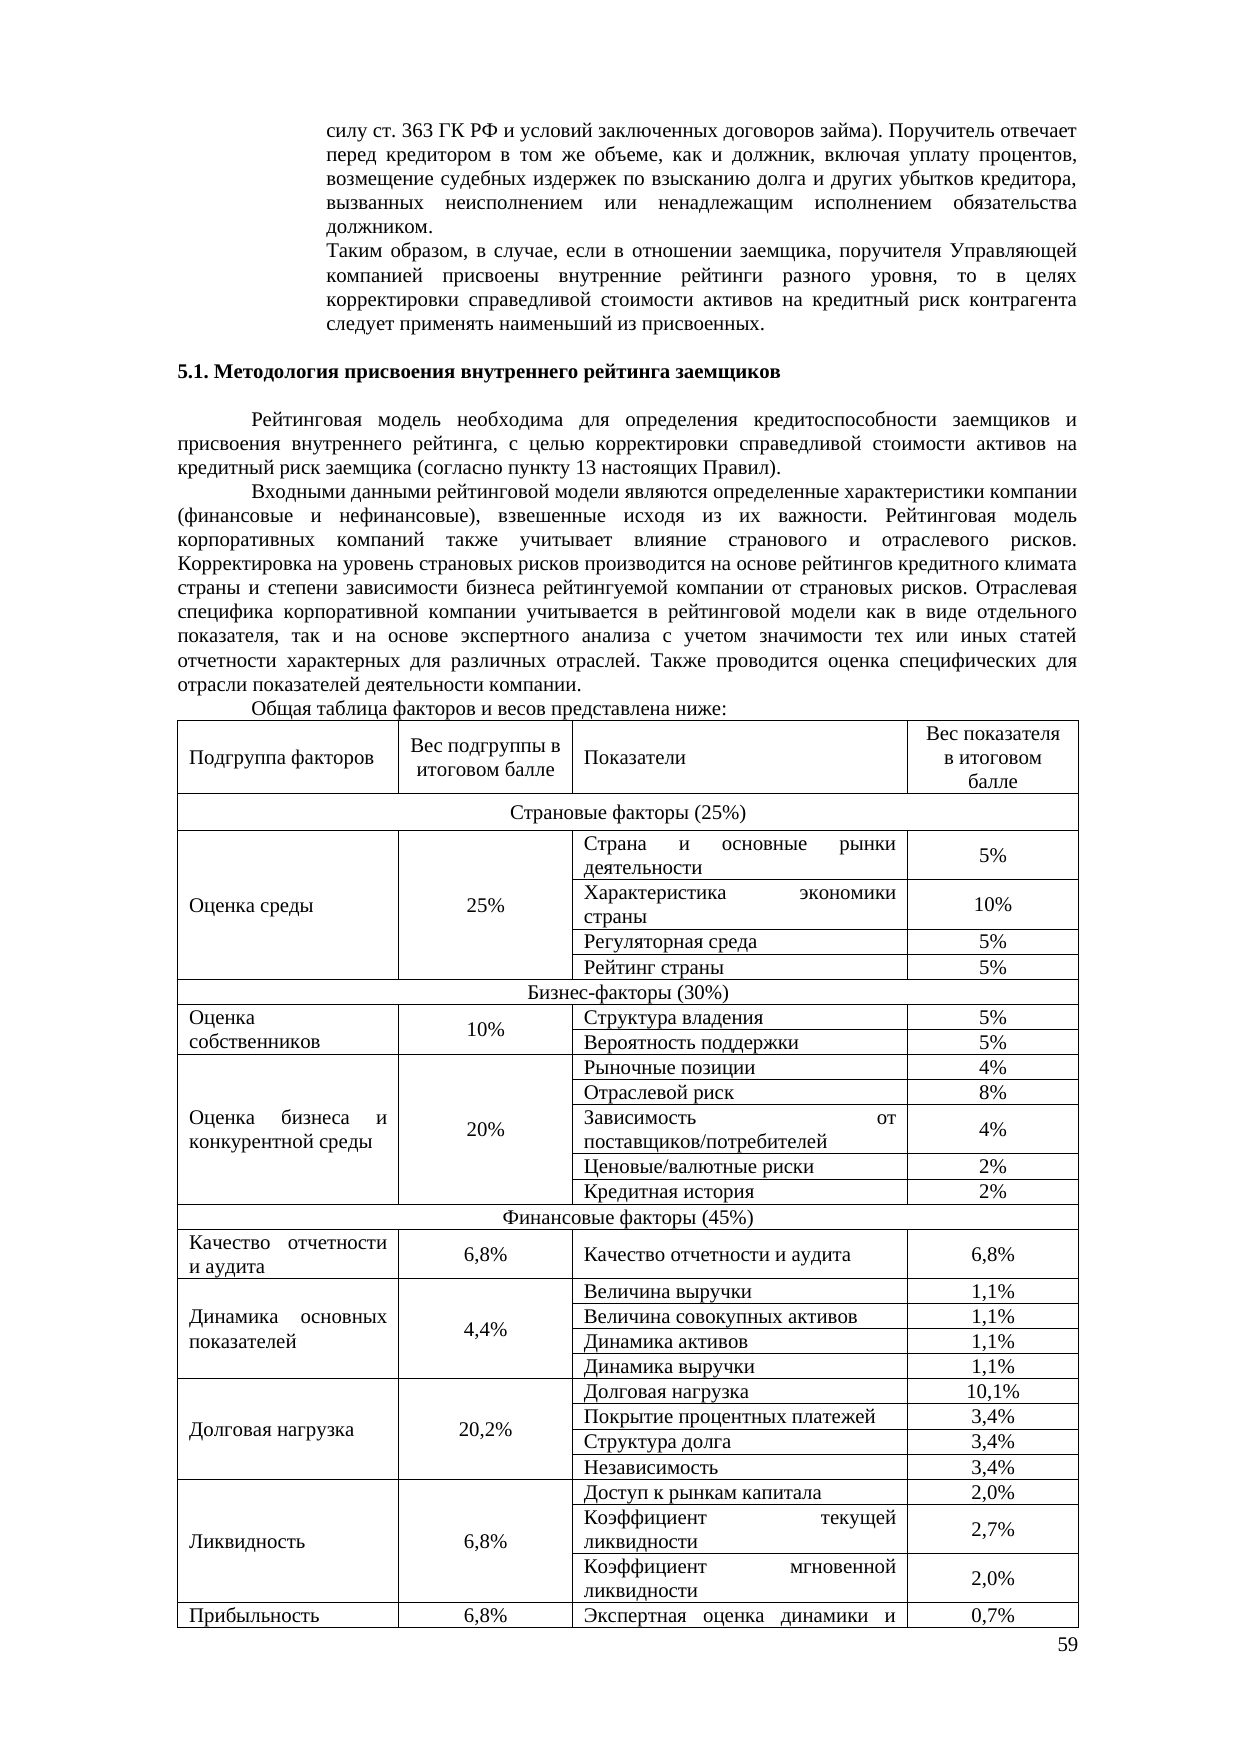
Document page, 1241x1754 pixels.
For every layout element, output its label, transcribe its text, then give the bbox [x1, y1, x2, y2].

table_cell Финансовые факторы (45%) [178, 1205, 1078, 1229]
table_cell Страновые факторы (25%) [178, 794, 1078, 830]
table_cell Динамика активов [573, 1329, 907, 1353]
table_cell 6,8% [399, 1603, 572, 1627]
table_cell 3,4% [908, 1430, 1078, 1453]
table_cell Коэффициент текущей ликвидности [573, 1505, 907, 1553]
table_cell 4% [908, 1055, 1078, 1079]
table_cell Доступ к рынкам капитала [573, 1480, 907, 1504]
table_cell 10% [399, 1005, 572, 1054]
table_cell Вероятность поддержки [573, 1030, 907, 1054]
table_cell 20,2% [399, 1379, 572, 1479]
table_cell 3,4% [908, 1455, 1078, 1479]
table_cell Зависимость от поставщиков/потребителей [573, 1105, 907, 1153]
text 5.1. Методология присвоения внутреннего рейтинга заемщиков [177, 359, 1078, 383]
table_cell 20% [399, 1055, 572, 1203]
table_cell Качество отчетности и аудита [178, 1230, 398, 1278]
table_cell Структура владения [573, 1005, 907, 1029]
table_cell Динамика выручки [573, 1354, 907, 1378]
text Общая таблица факторов и весов представлена ниже: [177, 696, 1078, 720]
table_cell 5% [908, 1030, 1078, 1054]
table_cell 3,4% [908, 1404, 1078, 1428]
table_cell Оценка среды [178, 831, 398, 979]
table_cell 6,8% [399, 1480, 572, 1602]
table_cell Рыночные позиции [573, 1055, 907, 1079]
table_cell Динамика основных показателей [178, 1279, 398, 1378]
table_cell 5% [908, 831, 1078, 879]
table_cell 2,0% [908, 1554, 1078, 1602]
table_cell Ликвидность [178, 1480, 398, 1602]
table_cell 10,1% [908, 1379, 1078, 1403]
table_cell 1,1% [908, 1304, 1078, 1328]
table_cell 5% [908, 1005, 1078, 1029]
text Рейтинговая модель необходима для определения кредитоспособности заемщиков и присвоения внутреннего рейтинга, с целью корректировки справедливой стоимости активов на кредитный риск заемщика (согласно пункту 13 настоящих Правил). [177, 407, 1078, 479]
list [288, 118, 1078, 238]
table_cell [573, 1603, 907, 1627]
table_cell 2,7% [908, 1505, 1078, 1553]
table_cell Регуляторная среда [573, 930, 907, 953]
table_cell 1,1% [908, 1329, 1078, 1353]
table_cell Коэффициент мгновенной ликвидности [573, 1554, 907, 1602]
table_cell Характеристика экономики страны [573, 880, 907, 928]
table_cell Долговая нагрузка [178, 1379, 398, 1479]
table_cell Долговая нагрузка [573, 1379, 907, 1403]
table_cell 2% [908, 1180, 1078, 1203]
table_cell 2,0% [908, 1480, 1078, 1504]
table_cell 4,4% [399, 1279, 572, 1378]
table_cell 1,1% [908, 1354, 1078, 1378]
table_cell Оценка бизнеса и конкурентной среды [178, 1055, 398, 1203]
table_cell Рейтинг страны [573, 955, 907, 979]
table_cell 1,1% [908, 1279, 1078, 1303]
table_cell 25% [399, 831, 572, 979]
table_cell 10% [908, 880, 1078, 928]
table_header Показатели [573, 721, 907, 793]
table_cell Отраслевой риск [573, 1080, 907, 1104]
table_cell 8% [908, 1080, 1078, 1104]
text Входными данными рейтинговой модели являются определенные характеристики компании (финансовые и нефинансовые), взвешенные исходя из их важности. Рейтинговая модель корпоративных компаний также учитывает влияние странового и отраслевого рисков. Корректировка на уровень страновых рисков производится на основе рейтингов кредитного климата страны и степени зависимости бизнеса рейтингуемой компании от страновых рисков. Отраслевая специфика корпоративной компании учитывается в рейтинговой модели как в виде отдельного показателя, так и на основе экспертного анализа с учетом значимости тех или иных статей отчетности характерных для различных отраслей. Также проводится оценка специфических для отрасли показателей деятельности компании. [177, 479, 1078, 696]
table_cell Величина выручки [573, 1279, 907, 1303]
table_cell Ценовые/валютные риски [573, 1154, 907, 1178]
table_cell 0,7% [908, 1603, 1078, 1627]
table_cell Кредитная история [573, 1180, 907, 1203]
table_cell 4% [908, 1105, 1078, 1153]
table_header Вес подгруппы в итоговом балле [399, 721, 572, 793]
table_header Подгруппа факторов [178, 721, 398, 793]
table_cell 6,8% [908, 1230, 1078, 1278]
list Таким образом, в случае, если в отношении заемщика, поручителя Управляющей компанией присвоены внутренние рейтинги разного уровня, то в целях корректировки справедливой стоимости активов на кредитный риск контрагента следует применять наименьший из присвоенных. [326, 238, 1078, 335]
table_cell Бизнес-факторы (30%) [178, 980, 1078, 1004]
table_cell Страна и основные рынки деятельности [573, 831, 907, 879]
table_cell 2% [908, 1154, 1078, 1178]
table_cell 5% [908, 955, 1078, 979]
table_cell Величина совокупных активов [573, 1304, 907, 1328]
table_cell Покрытие процентных платежей [573, 1404, 907, 1428]
table_cell Качество отчетности и аудита [573, 1230, 907, 1278]
table_cell Структура долга [573, 1430, 907, 1453]
table_cell 5% [908, 930, 1078, 953]
table_cell Оценка собственников [178, 1005, 398, 1054]
table_cell Независимость [573, 1455, 907, 1479]
table_cell 6,8% [399, 1230, 572, 1278]
table_cell Прибыльность [178, 1603, 398, 1627]
table_header Вес показателя в итоговом балле [908, 721, 1078, 793]
